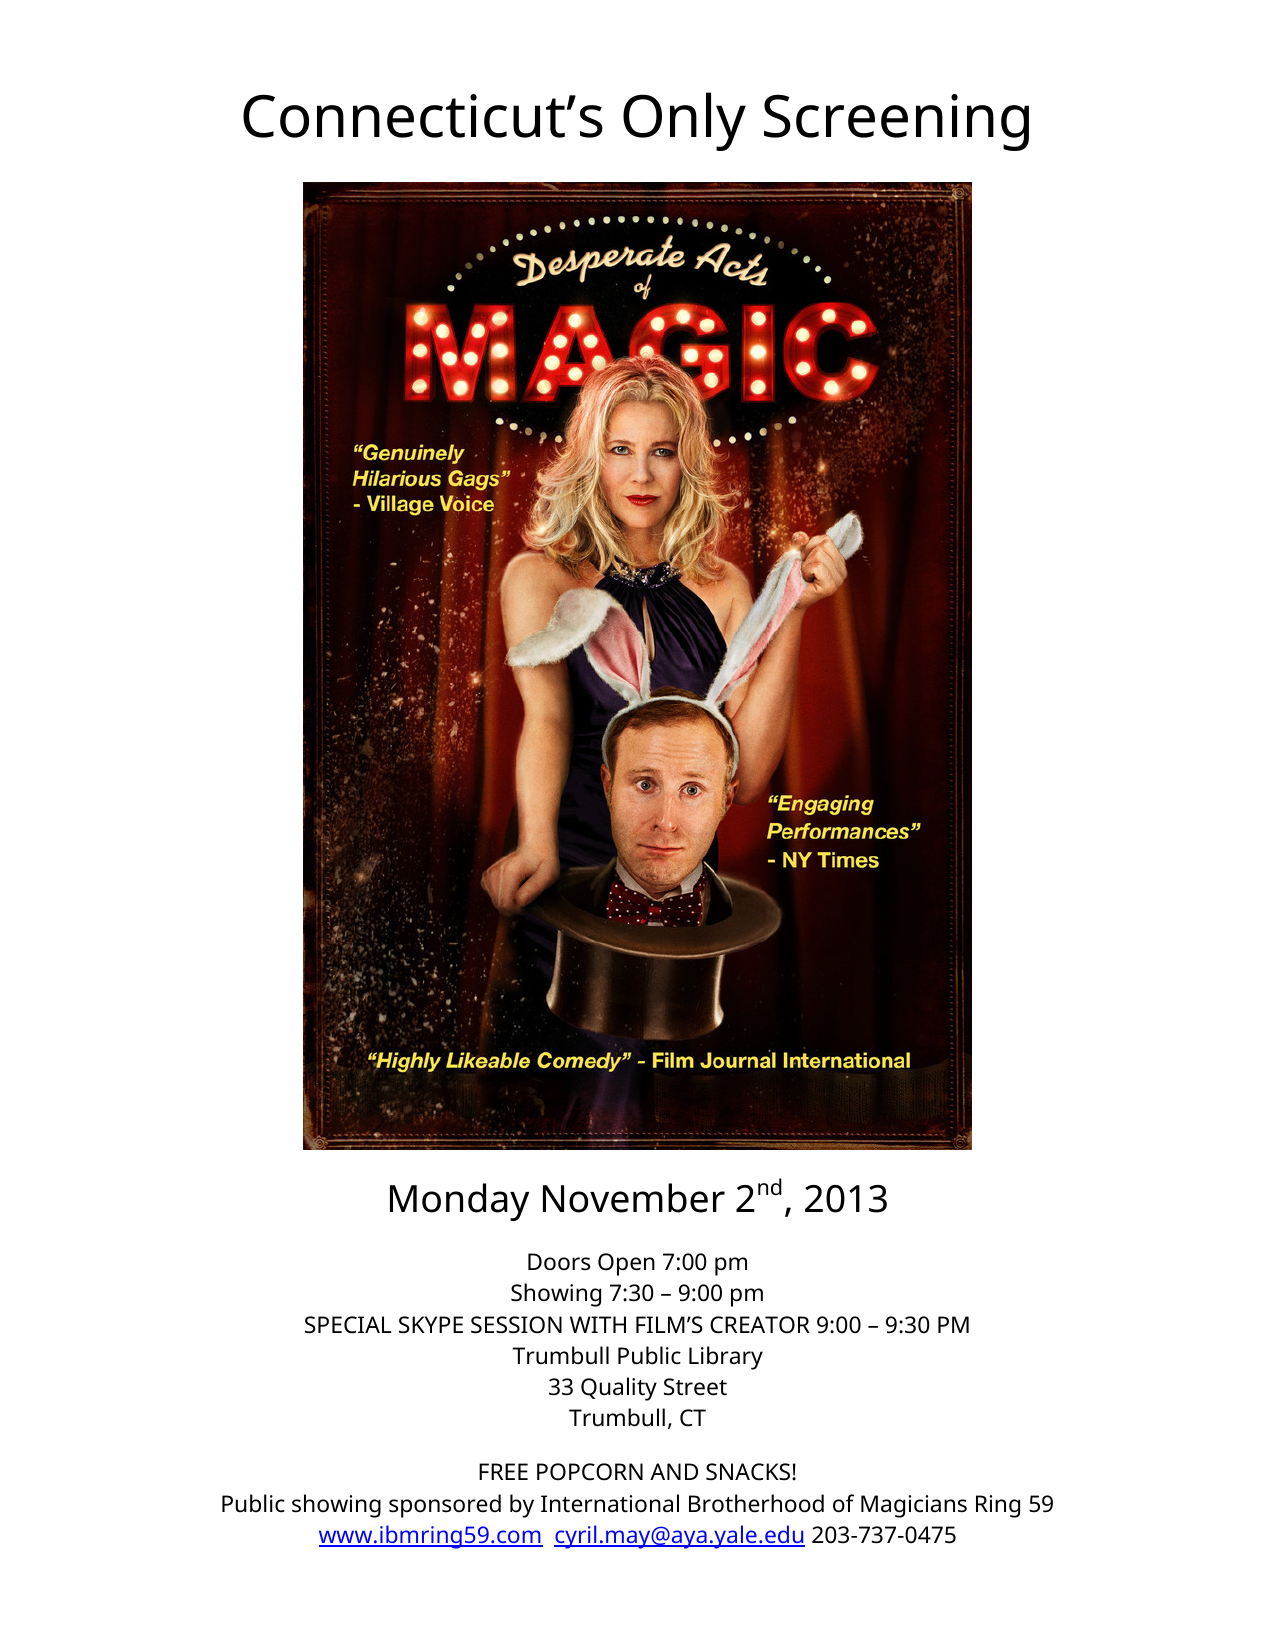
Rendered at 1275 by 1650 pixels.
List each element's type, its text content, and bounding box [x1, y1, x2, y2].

text Trumbull Public Library [75, 1340, 1200, 1371]
text Public showing sponsored by International Brotherhood of Magicians Ring 59 [75, 1488, 1200, 1519]
text Connecticut’s Only Screening [75, 75, 1200, 182]
text Showing 7:30 – 9:00 pm [75, 1277, 1200, 1309]
picture [303, 182, 972, 1150]
text FREE POPCORN AND SNACKS! [75, 1456, 1200, 1488]
text Doors Open 7:00 pm [75, 1246, 1200, 1277]
text 33 Quality Street [75, 1371, 1200, 1402]
text www.ibmring59.com cyril.may@aya.yale.edu 203-737-0475 [75, 1519, 1200, 1550]
text Monday November 2nd, 2013 [75, 1172, 1200, 1223]
text SPECIAL SKYPE SESSION WITH FILM’S CREATOR 9:00 – 9:30 PM [75, 1309, 1200, 1340]
text Trumbull, CT [75, 1402, 1200, 1434]
